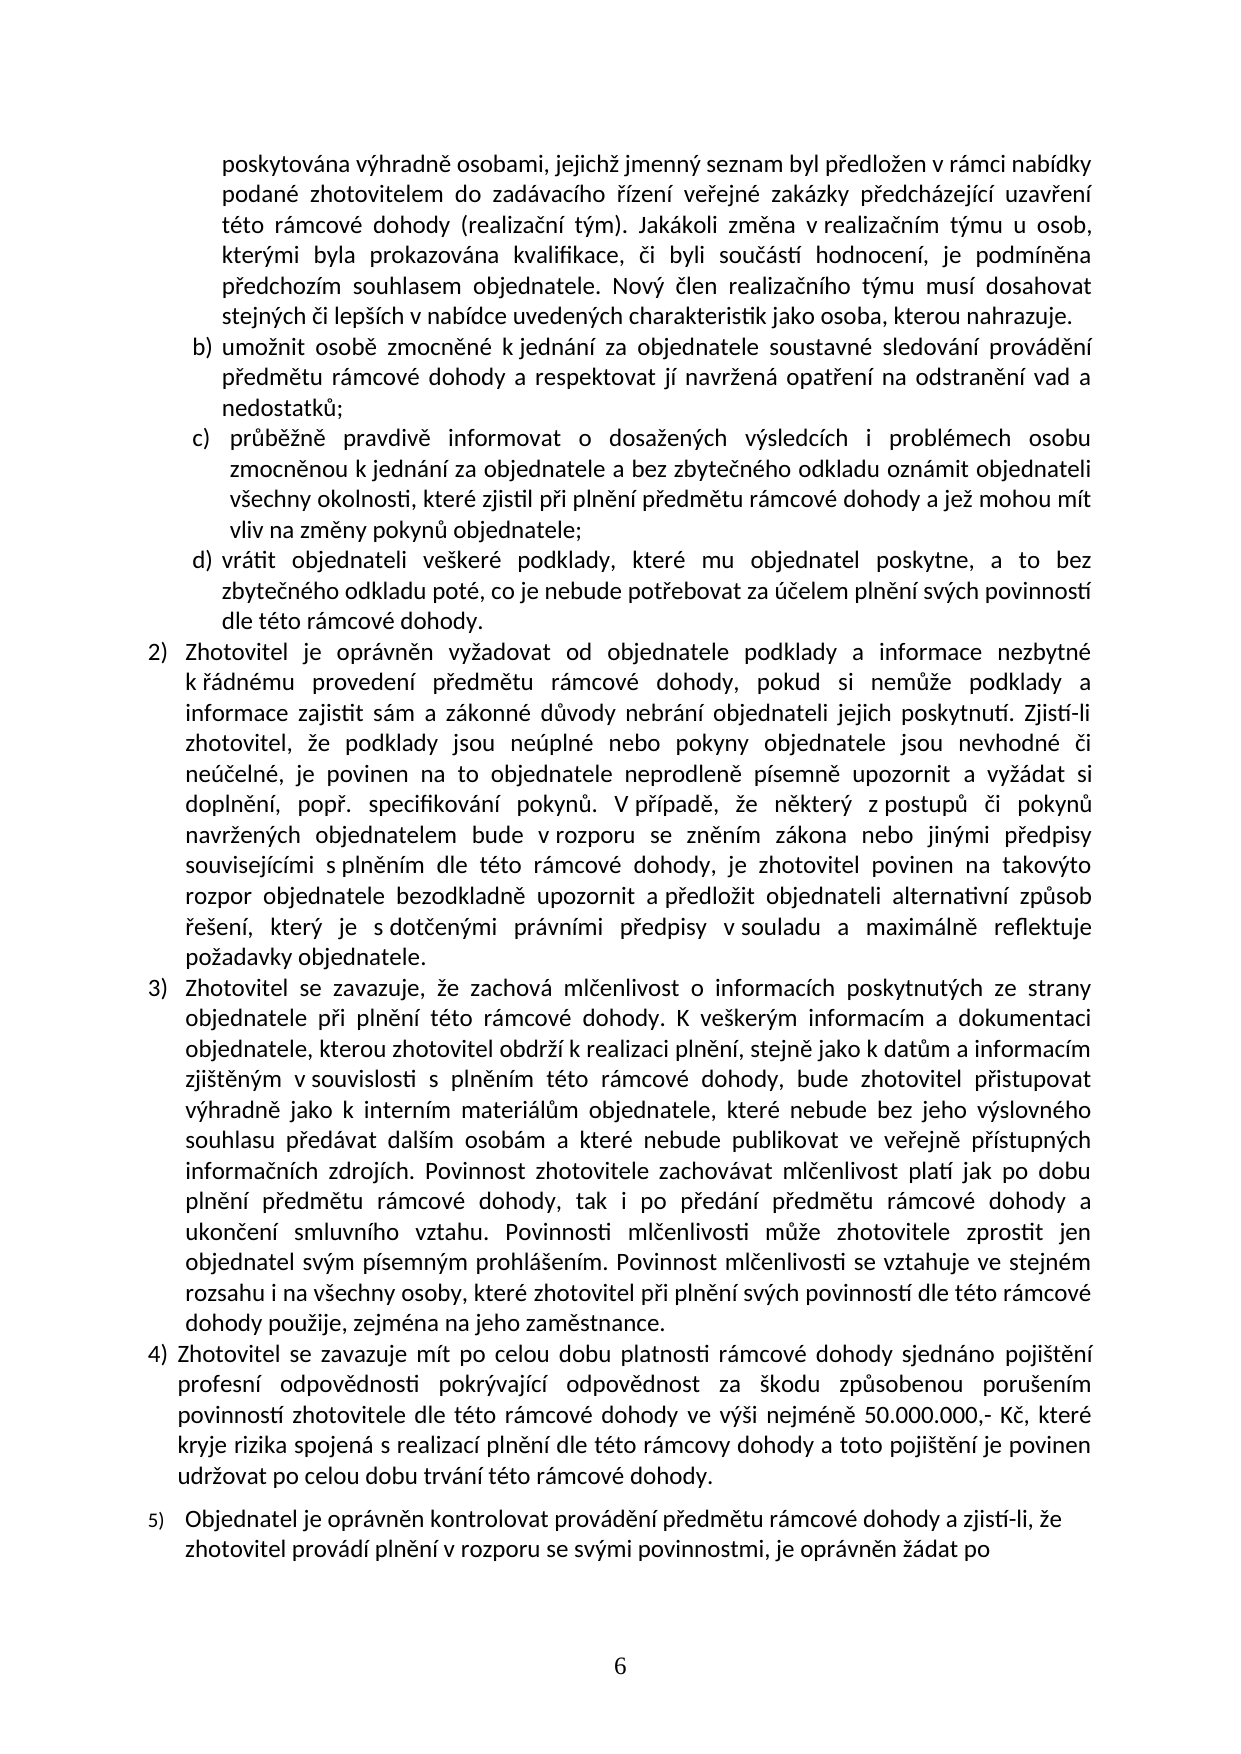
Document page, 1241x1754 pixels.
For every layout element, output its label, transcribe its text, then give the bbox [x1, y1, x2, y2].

list průběžně pravdivě informovat o dosažených výsledcích i problémech osobu zmocněnou k jednání za objednatele a bez zbytečného odkladu oznámit objednateli všechny okolnosti, které zjistil při plnění předmětu rámcové dohody a jež mohou mít vliv na změny pokynů objednatele; [192, 422, 1092, 544]
list Zhotovitel se zavazuje, že zachová mlčenlivost o informacích poskytnutých ze strany objednatele při plnění této rámcové dohody. K veškerým informacím a dokumentaci objednatele, kterou zhotovitel obdrží k realizaci plnění, stejně jako k datům a informacím zjištěným v souvislosti s plněním této rámcové dohody, bude zhotovitel přistupovat výhradně jako k interním materiálům objednatele, které nebude bez jeho výslovného souhlasu předávat dalším osobám a které nebude publikovat ve veřejně přístupných informačních zdrojích. Povinnost zhotovitele zachovávat mlčenlivost platí jak po dobu plnění předmětu rámcové dohody, tak i po předání předmětu rámcové dohody a ukončení smluvního vztahu. Povinnosti mlčenlivosti může zhotovitele zprostit jen objednatel svým písemným prohlášením. Povinnost mlčenlivosti se vztahuje ve stejném rozsahu i na všechny osoby, které zhotovitel při plnění svých povinností dle této rámcové dohody použije, zejména na jeho zaměstnance. [148, 972, 1092, 1338]
list vrátit objednateli veškeré podklady, které mu objednatel poskytne, a to bez zbytečného odkladu poté, co je nebude potřebovat za účelem plnění svých povinností dle této rámcové dohody. [192, 544, 1092, 636]
list umožnit osobě zmocněné k jednání za objednatele soustavné sledování provádění předmětu rámcové dohody a respektovat jí navržená opatření na odstranění vad a nedostatků; [192, 331, 1092, 422]
list Zhotovitel je oprávněn vyžadovat od objednatele podklady a informace nezbytné k řádnému provedení předmětu rámcové dohody, pokud si nemůže podklady a informace zajistit sám a zákonné důvody nebrání objednateli jejich poskytnutí. Zjistí-li zhotovitel, že podklady jsou neúplné nebo pokyny objednatele jsou nevhodné či neúčelné, je povinen na to objednatele neprodleně písemně upozornit a vyžádat si doplnění, popř. specifikování pokynů. V případě, že některý z postupů či pokynů navržených objednatelem bude v rozporu se zněním zákona nebo jinými předpisy souvisejícími s plněním dle této rámcové dohody, je zhotovitel povinen na takovýto rozpor objednatele bezodkladně upozornit a předložit objednateli alternativní způsob řešení, který je s dotčenými právními předpisy v souladu a maximálně reflektuje požadavky objednatele. [148, 636, 1092, 972]
list Zhotovitel se zavazuje mít po celou dobu platnosti rámcové dohody sjednáno pojištění profesní odpovědnosti pokrývající odpovědnost za škodu způsobenou porušením povinností zhotovitele dle této rámcové dohody ve výši nejméně 50.000.000,- Kč, které kryje rizika spojená s realizací plnění dle této rámcovy dohody a toto pojištění je povinen udržovat po celou dobu trvání této rámcové dohody. [148, 1338, 1092, 1491]
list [148, 1503, 1092, 1564]
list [192, 148, 1092, 331]
